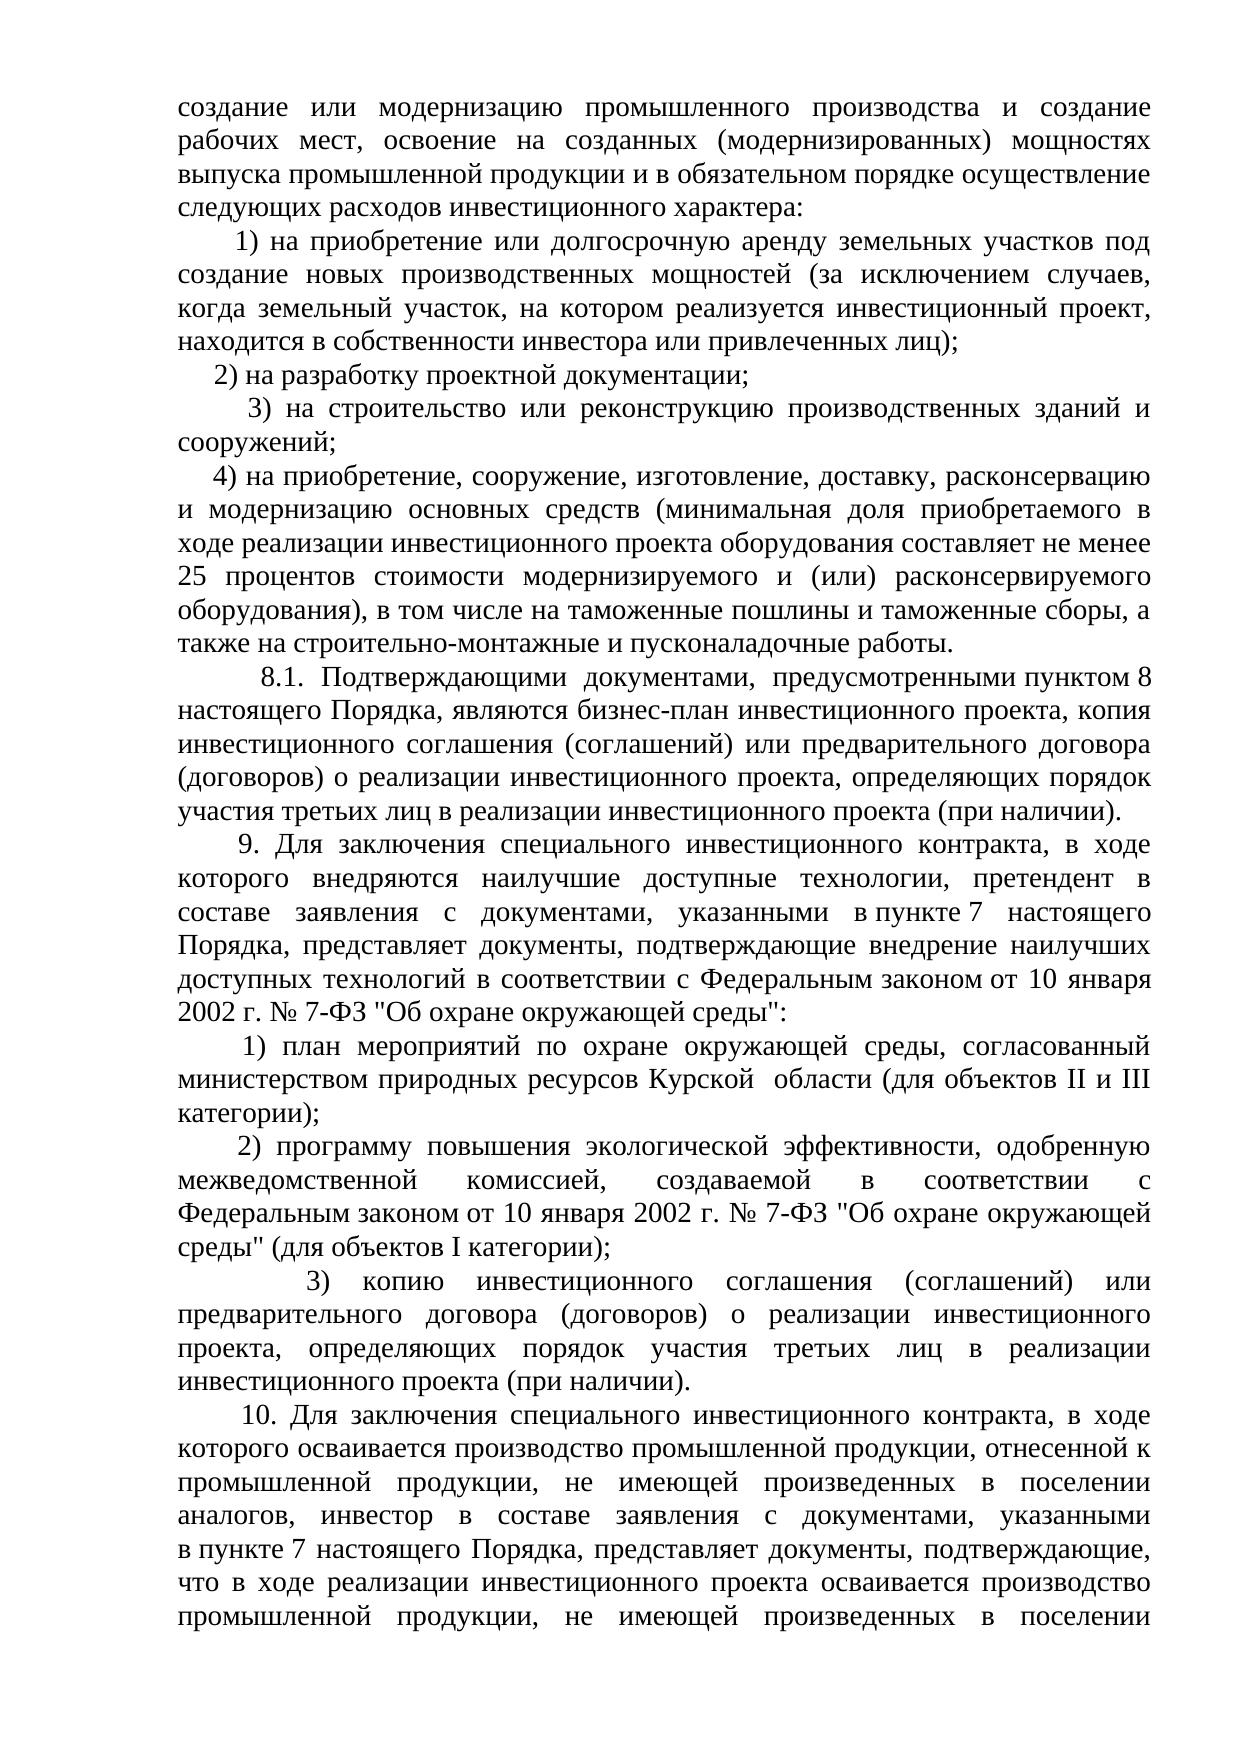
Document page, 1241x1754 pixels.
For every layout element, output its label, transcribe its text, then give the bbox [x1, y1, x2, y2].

text 2) программу повышения экологической эффективности, одобренную межведомственной комиссией, создаваемой в соответствии с Федеральным законом от 10 января 2002 г. № 7-ФЗ "Об охране окружающей среды" (для объектов I категории); [177, 1128, 1152, 1263]
text 2) на разработку проектной документации; [177, 357, 1152, 391]
text 1) на приобретение или долгосрочную аренду земельных участков под создание новых производственных мощностей (за исключением случаев, когда земельный участок, на котором реализуется инвестиционный проект, находится в собственности инвестора или привлеченных лиц); [177, 223, 1152, 357]
text 4) на приобретение, сооружение, изготовление, доставку, расконсервацию и модернизацию основных средств (минимальная доля приобретаемого в ходе реализации инвестиционного проекта оборудования составляет не менее 25 процентов стоимости модернизируемого и (или) расконсервируемого оборудования), в том числе на таможенные пошлины и таможенные сборы, а также на строительно-монтажные и пусконаладочные работы. [177, 458, 1152, 659]
text 9. Для заключения специального инвестиционного контракта, в ходе которого внедряются наилучшие доступные технологии, претендент в составе заявления с документами, указанными в пункте 7 настоящего Порядка, представляет документы, подтверждающие внедрение наилучших доступных технологий в соответствии с Федеральным законом от 10 января 2002 г. № 7-ФЗ "Об охране окружающей среды": [177, 827, 1152, 1028]
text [177, 89, 1152, 223]
text 3) на строительство или реконструкцию производственных зданий и сооружений; [177, 391, 1152, 458]
text 1) план мероприятий по охране окружающей среды, согласованный министерством природных ресурсов Курской области (для объектов II и III категории); [177, 1028, 1152, 1128]
text 8.1. Подтверждающими документами, предусмотренными пунктом 8 настоящего Порядка, являются бизнес-план инвестиционного проекта, копия инвестиционного соглашения (соглашений) или предварительного договора (договоров) о реализации инвестиционного проекта, определяющих порядок участия третьих лиц в реализации инвестиционного проекта (при наличии). [177, 659, 1152, 827]
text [177, 1397, 1152, 1632]
text 3) копию инвестиционного соглашения (соглашений) или предварительного договора (договоров) о реализации инвестиционного проекта, определяющих порядок участия третьих лиц в реализации инвестиционного проекта (при наличии). [177, 1263, 1152, 1397]
